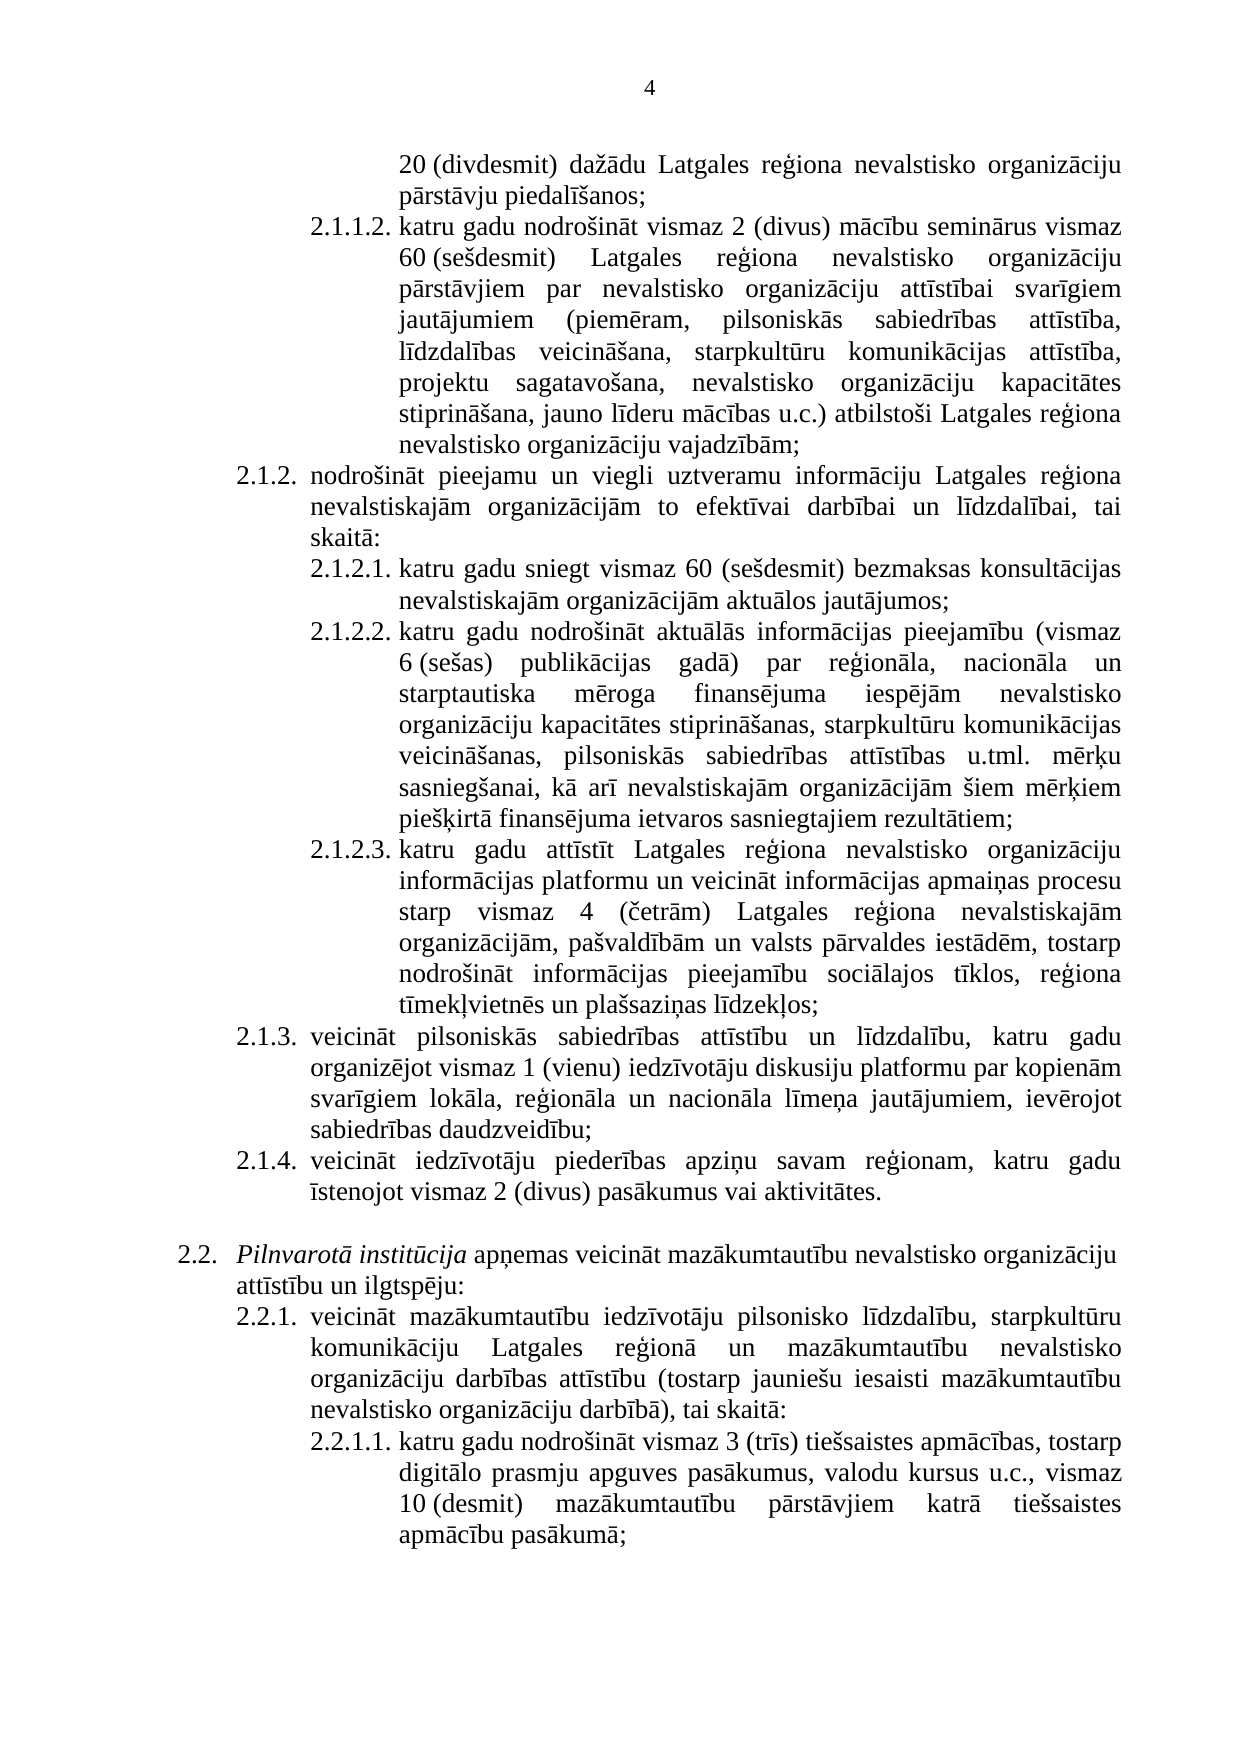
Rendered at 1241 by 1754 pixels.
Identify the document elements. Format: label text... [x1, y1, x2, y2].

list nodrošināt pieejamu un viegli uztveramu informāciju Latgales reģiona nevalstiskajām organizācijām to efektīvai darbībai un līdzdalībai, tai skaitā: [236, 459, 1122, 553]
list katru gadu nodrošināt vismaz 2 (divus) mācību seminārus vismaz 60 (sešdesmit) Latgales reģiona nevalstisko organizāciju pārstāvjiem par nevalstisko organizāciju attīstībai svarīgiem jautājumiem (piemēram, pilsoniskās sabiedrības attīstība, līdzdalības veicināšana, starpkultūru komunikācijas attīstība, projektu sagatavošana, nevalstisko organizāciju kapacitātes stiprināšana, jauno līderu mācības u.c.) atbilstoši Latgales reģiona nevalstisko organizāciju vajadzībām; [310, 210, 1122, 459]
list katru gadu nodrošināt aktuālās informācijas pieejamību (vismaz 6 (sešas) publikācijas gadā) par reģionāla, nacionāla un starptautiska mēroga finansējuma iespējām nevalstisko organizāciju kapacitātes stiprināšanas, starpkultūru komunikācijas veicināšanas, pilsoniskās sabiedrības attīstības u.tml. mērķu sasniegšanai, kā arī nevalstiskajām organizācijām šiem mērķiem piešķirtā finansējuma ietvaros sasniegtajiem rezultātiem; [310, 615, 1122, 833]
list veicināt pilsoniskās sabiedrības attīstību un līdzdalību, katru gadu organizējot vismaz 1 (vienu) iedzīvotāju diskusiju platformu par kopienām svarīgiem lokāla, reģionāla un nacionāla līmeņa jautājumiem, ievērojot sabiedrības daudzveidību; [236, 1020, 1122, 1144]
list Pilnvarotā institūcija apņemas veicināt mazākumtautību nevalstisko organizāciju attīstību un ilgtspēju: [177, 1238, 1122, 1300]
list katru gadu nodrošināt vismaz 3 (trīs) tiešsaistes apmācības, tostarp digitālo prasmju apguves pasākumus, valodu kursus u.c., vismaz 10 (desmit) mazākumtautību pārstāvjiem katrā tiešsaistes apmācību pasākumā; [310, 1425, 1122, 1549]
list veicināt iedzīvotāju piederības apziņu savam reģionam, katru gadu īstenojot vismaz 2 (divus) pasākumus vai aktivitātes. [236, 1144, 1122, 1207]
list veicināt mazākumtautību iedzīvotāju pilsonisko līdzdalību, starpkultūru komunikāciju Latgales reģionā un mazākumtautību nevalstisko organizāciju darbības attīstību (tostarp jauniešu iesaisti mazākumtautību nevalstisko organizāciju darbībā), tai skaitā: [236, 1300, 1122, 1425]
list katru gadu sniegt vismaz 60 (sešdesmit) bezmaksas konsultācijas nevalstiskajām organizācijām aktuālos jautājumos; [310, 553, 1122, 615]
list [310, 148, 1122, 210]
list katru gadu attīstīt Latgales reģiona nevalstisko organizāciju informācijas platformu un veicināt informācijas apmaiņas procesu starp vismaz 4 (četrām) Latgales reģiona nevalstiskajām organizācijām, pašvaldībām un valsts pārvaldes iestādēm, tostarp nodrošināt informācijas pieejamību sociālajos tīklos, reģiona tīmekļvietnēs un plašsaziņas līdzekļos; [310, 833, 1122, 1020]
